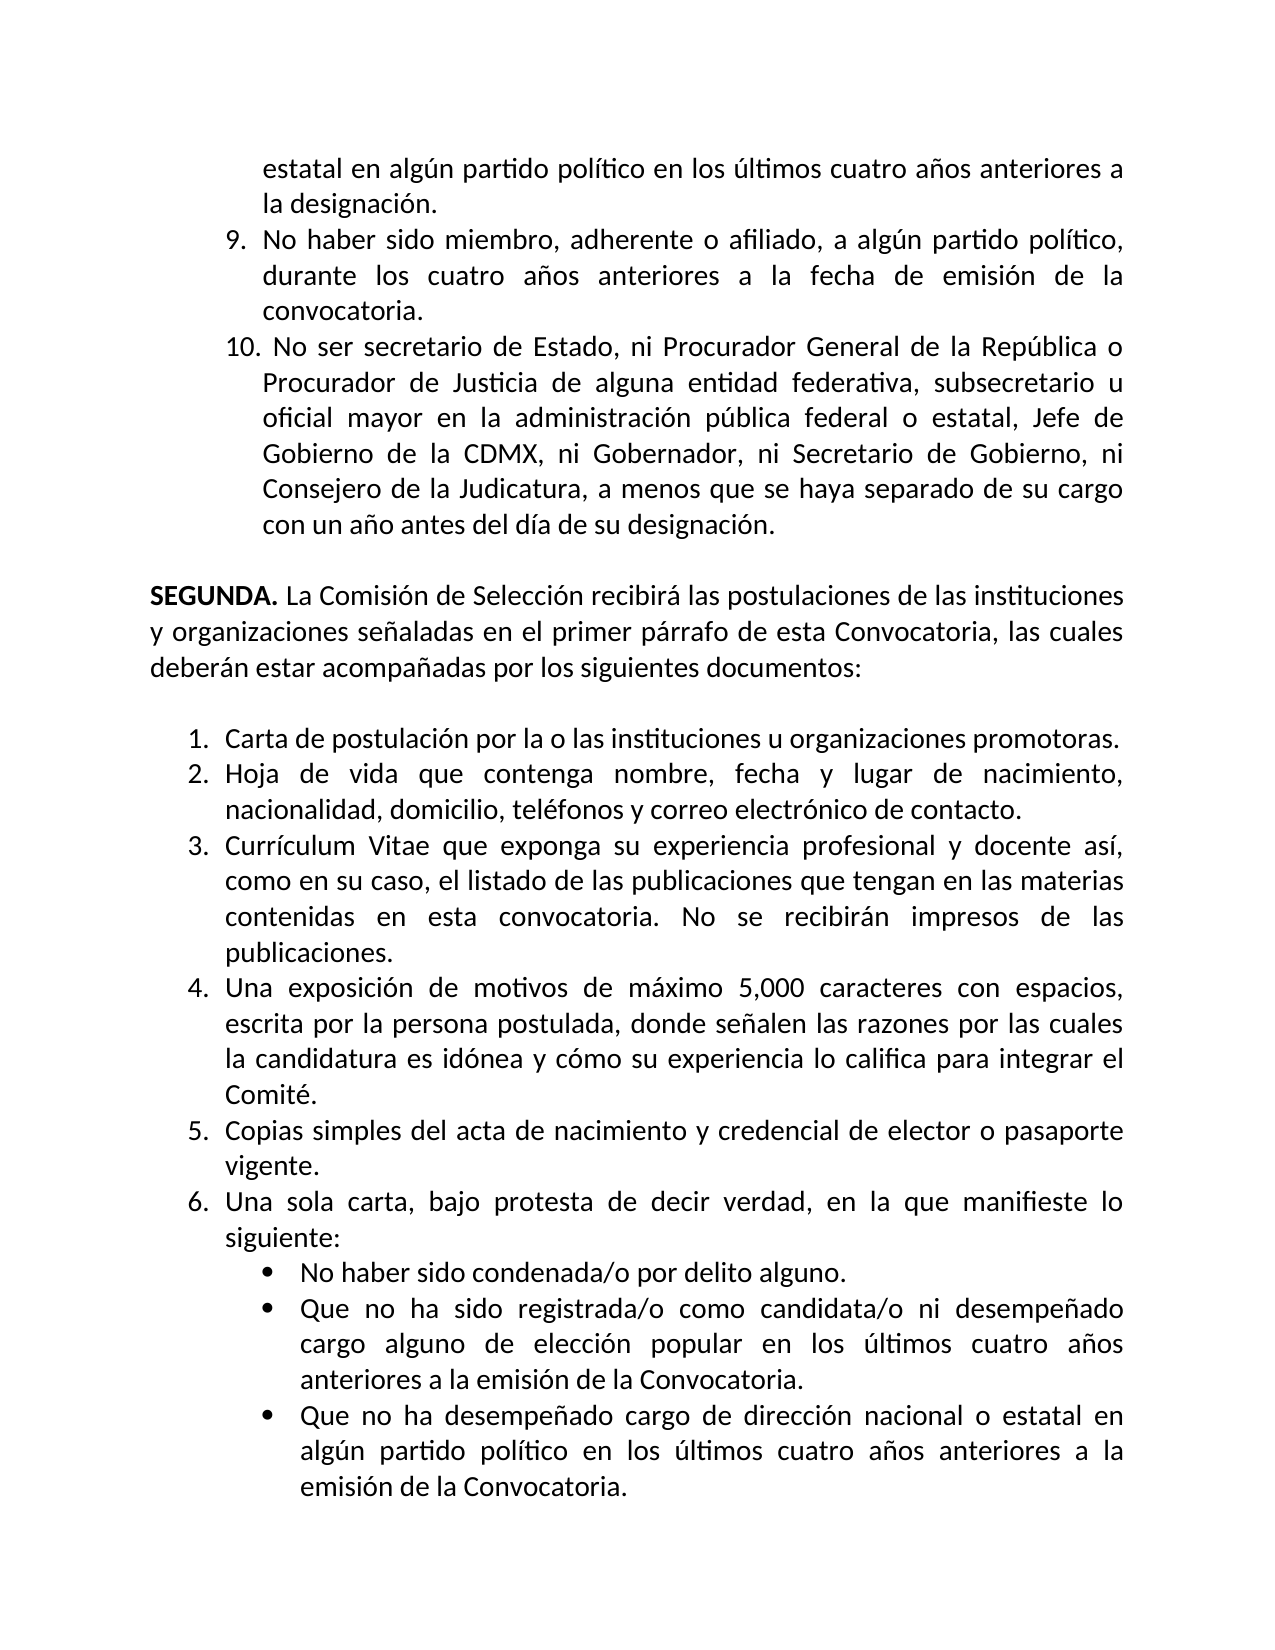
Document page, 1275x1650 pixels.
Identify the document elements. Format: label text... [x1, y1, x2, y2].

text SEGUNDA. La Comisión de Selección recibirá las postulaciones de las instituciones y organizaciones señaladas en el primer párrafo de esta Convocatoria, las cuales deberán estar acompañadas por los siguientes documentos: [150, 577, 1125, 684]
list Que no ha desempeñado cargo de dirección nacional o estatal en algún partido político en los últimos cuatro años anteriores a la emisión de la Convocatoria. [262, 1397, 1125, 1504]
list Una sola carta, bajo protesta de decir verdad, en la que manifieste lo siguiente: [187, 1183, 1125, 1254]
list Carta de postulación por la o las instituciones u organizaciones promotoras. [187, 720, 1125, 756]
list Que no ha sido registrada/o como candidata/o ni desempeñado cargo alguno de elección popular en los últimos cuatro años anteriores a la emisión de la Convocatoria. [262, 1290, 1125, 1397]
list Currículum Vitae que exponga su experiencia profesional y docente así, como en su caso, el listado de las publicaciones que tengan en las materias contenidas en esta convocatoria. No se recibirán impresos de las publicaciones. [187, 827, 1125, 969]
list No haber sido miembro, adherente o afiliado, a algún partido político, durante los cuatro años anteriores a la fecha de emisión de la convocatoria. [225, 221, 1125, 328]
list Copias simples del acta de nacimiento y credencial de elector o pasaporte vigente. [187, 1112, 1125, 1183]
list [225, 150, 1125, 221]
list No haber sido condenada/o por delito alguno. [262, 1254, 1125, 1290]
list No ser secretario de Estado, ni Procurador General de la República o Procurador de Justicia de alguna entidad federativa, subsecretario u oficial mayor en la administración pública federal o estatal, Jefe de Gobierno de la CDMX, ni Gobernador, ni Secretario de Gobierno, ni Consejero de la Judicatura, a menos que se haya separado de su cargo con un año antes del día de su designación. [225, 328, 1125, 542]
list Hoja de vida que contenga nombre, fecha y lugar de nacimiento, nacionalidad, domicilio, teléfonos y correo electrónico de contacto. [187, 756, 1125, 827]
list Una exposición de motivos de máximo 5,000 caracteres con espacios, escrita por la persona postulada, donde señalen las razones por las cuales la candidatura es idónea y cómo su experiencia lo califica para integrar el Comité. [187, 969, 1125, 1112]
